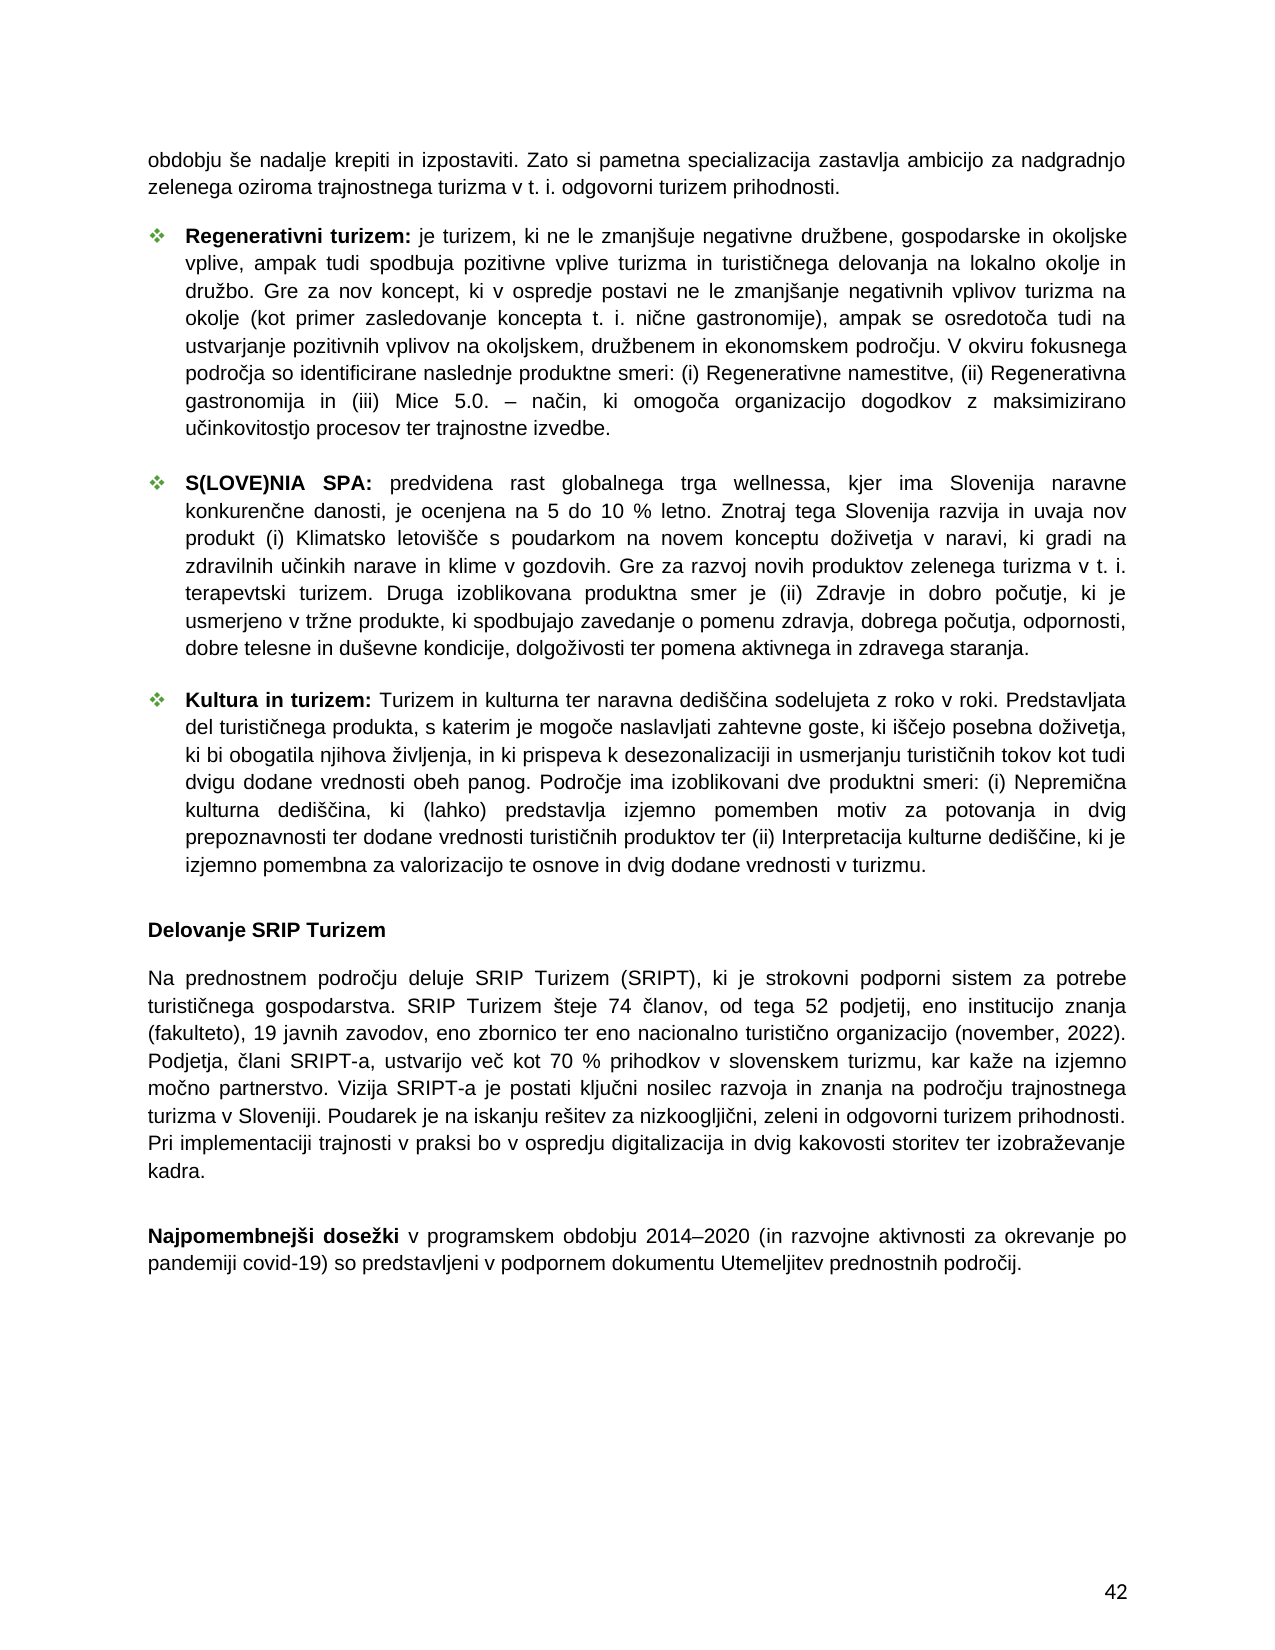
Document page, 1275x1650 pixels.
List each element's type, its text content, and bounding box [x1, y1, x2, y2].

list Kultura in turizem: Turizem in kulturna ter naravna dediščina sodelujeta z roko v roki. Predstavljata del turističnega produkta, s katerim je mogoče naslavljati zahtevne goste, ki iščejo posebna doživetja, ki bi obogatila njihova življenja, in ki prispeva k desezonalizaciji in usmerjanju turističnih tokov kot tudi dvigu dodane vrednosti obeh panog. Področje ima izoblikovani dve produktni smeri: (i) Nepremična kulturna dediščina, ki (lahko) predstavlja izjemno pomemben motiv za potovanja in dvig prepoznavnosti ter dodane vrednosti turističnih produktov ter (ii) Interpretacija kulturne dediščine, ki je izjemno pomembna za valorizacijo te osnove in dvig dodane vrednosti v turizmu. [148, 688, 1127, 877]
text Na prednostnem področju deluje SRIP Turizem (SRIPT), ki je strokovni podporni sistem za potrebe turističnega gospodarstva. SRIP Turizem šteje 74 članov, od tega 52 podjetij, eno institucijo znanja (fakulteto), 19 javnih zavodov, eno zbornico ter eno nacionalno turistično organizacijo (november, 2022). Podjetja, člani SRIPT-a, ustvarijo več kot 70 % prihodkov v slovenskem turizmu, kar kaže na izjemno močno partnerstvo. Vizija SRIPT-a je postati ključni nosilec razvoja in znanja na področju trajnostnega turizma v Sloveniji. Poudarek je na iskanju rešitev za nizkoogljični, zeleni in odgovorni turizem prihodnosti. Pri implementaciji trajnosti v praksi bo v ospredju digitalizacija in dvig kakovosti storitev ter izobraževanje kadra. [148, 966, 1127, 1182]
text Delovanje SRIP Turizem [148, 918, 1127, 942]
text Najpomembnejši dosežki v programskem obdobju 2014–2020 (in razvojne aktivnosti za okrevanje po pandemiji covid-19) so predstavljeni v podpornem dokumentu Utemeljitev prednostnih področij. [148, 1223, 1127, 1275]
list Regenerativni turizem: je turizem, ki ne le zmanjšuje negativne, gospodarske in okoljske vplive, ampak tudi spodbuja pozitivne vplive turizma in turističnega delovanja na lokalno okolje in družbo. Gre za nov koncept, ki v ospredje postavi ne le zmanjšanje negativnih vplivov turizma na okolje (kot primer zasledovanje koncepta t. i. nične gastronomije), ampak se osredotoča tudi na ustvarjanje pozitivnih vplivov na okoljskem, družbenem in ekonomskem področju. V okviru fokusnega področja so identificirane naslednje produktne smeri: (i) Regenerativne namestitve, (ii) Regenerativna gastronomija in (iii) Mice 5.0. – način, ki omogoča organizacijo dogodkov z maksimizirano učinkovitostjo procesov ter trajnostne izvedbe. [148, 223, 1127, 440]
list S(LOVE)NIA SPA: predvidena rast globalnega trga wellnessa, kjer ima Slovenija naravne konkurenčne danosti, je ocenjena na 5 do 10 % letno. Znotraj tega Slovenija razvija in uvaja nov produkt (i) Klimatsko letovišče s poudarkom na novem konceptu doživetja v naravi, ki gradi na zdravilnih učinkih narave in klime v gozdovih. Gre za razvoj novih produktov zelenega turizma v t. i. terapevtski turizem. Druga izoblikovana produktna smer je (ii) Zdravje in dobro počutje, ki je usmerjeno v tržne produkte, ki spodbujajo zavedanje o pomenu zdravja, dobrega počutja, odpornosti, dobre telesne in duševne kondicije, dolgoživosti ter pomena aktivnega in zdravega staranja. [148, 471, 1127, 660]
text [148, 148, 1127, 199]
